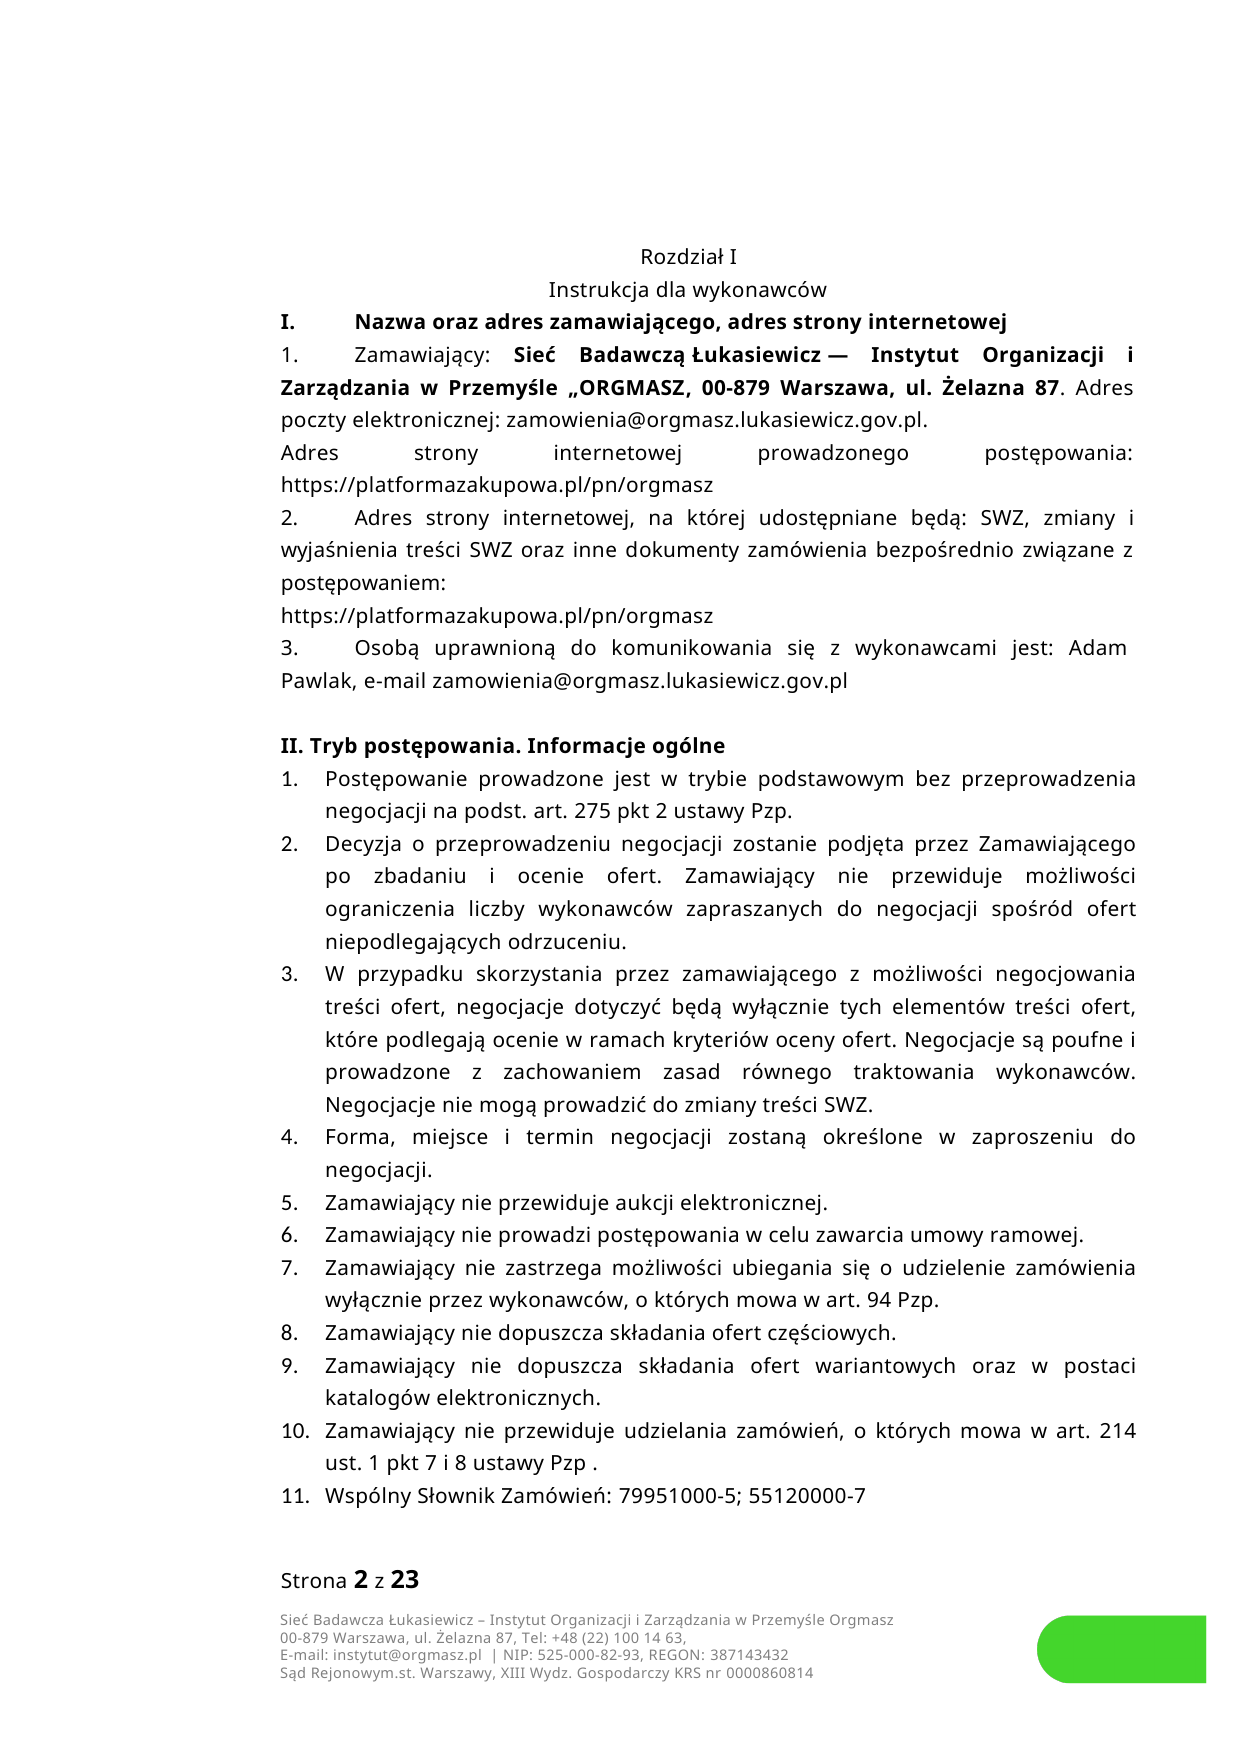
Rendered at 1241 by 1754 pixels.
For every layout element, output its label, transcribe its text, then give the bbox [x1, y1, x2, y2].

list Wspólny Słownik Zamówień: 79951000-5; 55120000-7 [281, 1481, 1240, 1509]
list W przypadku skorzystania przez zamawiającego z możliwości negocjowania treści ofert, negocjacje dotyczyć będą wyłącznie tych elementów treści ofert, które podlegają ocenie w ramach kryteriów oceny ofert. Negocjacje są poufne i prowadzone z zachowaniem zasad równego traktowania wykonawców. Negocjacje nie mogą prowadzić do zmiany treści SWZ. [281, 959, 1137, 1118]
list Zamawiający: Sieć Badawczą Łukasiewicz — Instytut Organizacji i Zarządzania w Przemyśle „ORGMASZ, 00-879 Warszawa, ul. Żelazna 87. Adres poczty elektronicznej: zamowienia@orgmasz.lukasiewicz.gov.pl. [281, 340, 1134, 434]
list Postępowanie prowadzone jest w trybie podstawowym bez przeprowadzenia negocjacji na podst. art. 275 pkt 2 ustawy Pzp. [281, 764, 1137, 825]
list Zamawiający nie przewiduje udzielania zamówień, o których mowa w art. 214 ust. 1 pkt 7 i 8 ustawy Pzp . [281, 1416, 1137, 1477]
picture [1033, 1611, 1236, 1752]
list Zamawiający nie prowadzi postępowania w celu zawarcia umowy ramowej. [281, 1220, 1137, 1249]
text Adres strony internetowej prowadzonego postępowania: https://platformazakupowa.pl/pn/orgmasz [281, 438, 1134, 499]
text Instrukcja dla wykonawców [281, 275, 1095, 303]
list Zamawiający nie zastrzega możliwości ubiegania się o udzielenie zamówienia wyłącznie przez wykonawców, o których mowa w art. 94 Pzp. [281, 1253, 1137, 1314]
list Forma, miejsce i termin negocjacji zostaną określone w zaproszeniu do negocjacji. [281, 1122, 1137, 1183]
text https://platformazakupowa.pl/pn/orgmasz [281, 601, 1128, 629]
list Adres strony internetowej, na której udostępniane będą: SWZ, zmiany i wyjaśnienia treści SWZ oraz inne dokumenty zamówienia bezpośrednio związane z postępowaniem: [281, 503, 1134, 597]
list Decyzja o przeprowadzeniu negocjacji zostanie podjęta przez Zamawiającego po zbadaniu i ocenie ofert. Zamawiający nie przewiduje możliwości ograniczenia liczby wykonawców zapraszanych do negocjacji spośród ofert niepodlegających odrzuceniu. [281, 829, 1137, 955]
list Osobą uprawnioną do komunikowania się z wykonawcami jest: Adam Pawlak, e-mail zamowienia@orgmasz.lukasiewicz.gov.pl [281, 633, 1128, 694]
text II. Tryb postępowania. Informacje ogólne [281, 731, 1137, 760]
text Rozdział I [281, 242, 1096, 271]
list Zamawiający nie dopuszcza składania ofert częściowych. [281, 1318, 1137, 1347]
list Zamawiający nie przewiduje aukcji elektronicznej. [281, 1188, 1137, 1216]
list Nazwa oraz adres zamawiającego, adres strony internetowej [281, 307, 1134, 336]
list Zamawiający nie dopuszcza składania ofert wariantowych oraz w postaci katalogów elektronicznych. [281, 1351, 1137, 1412]
